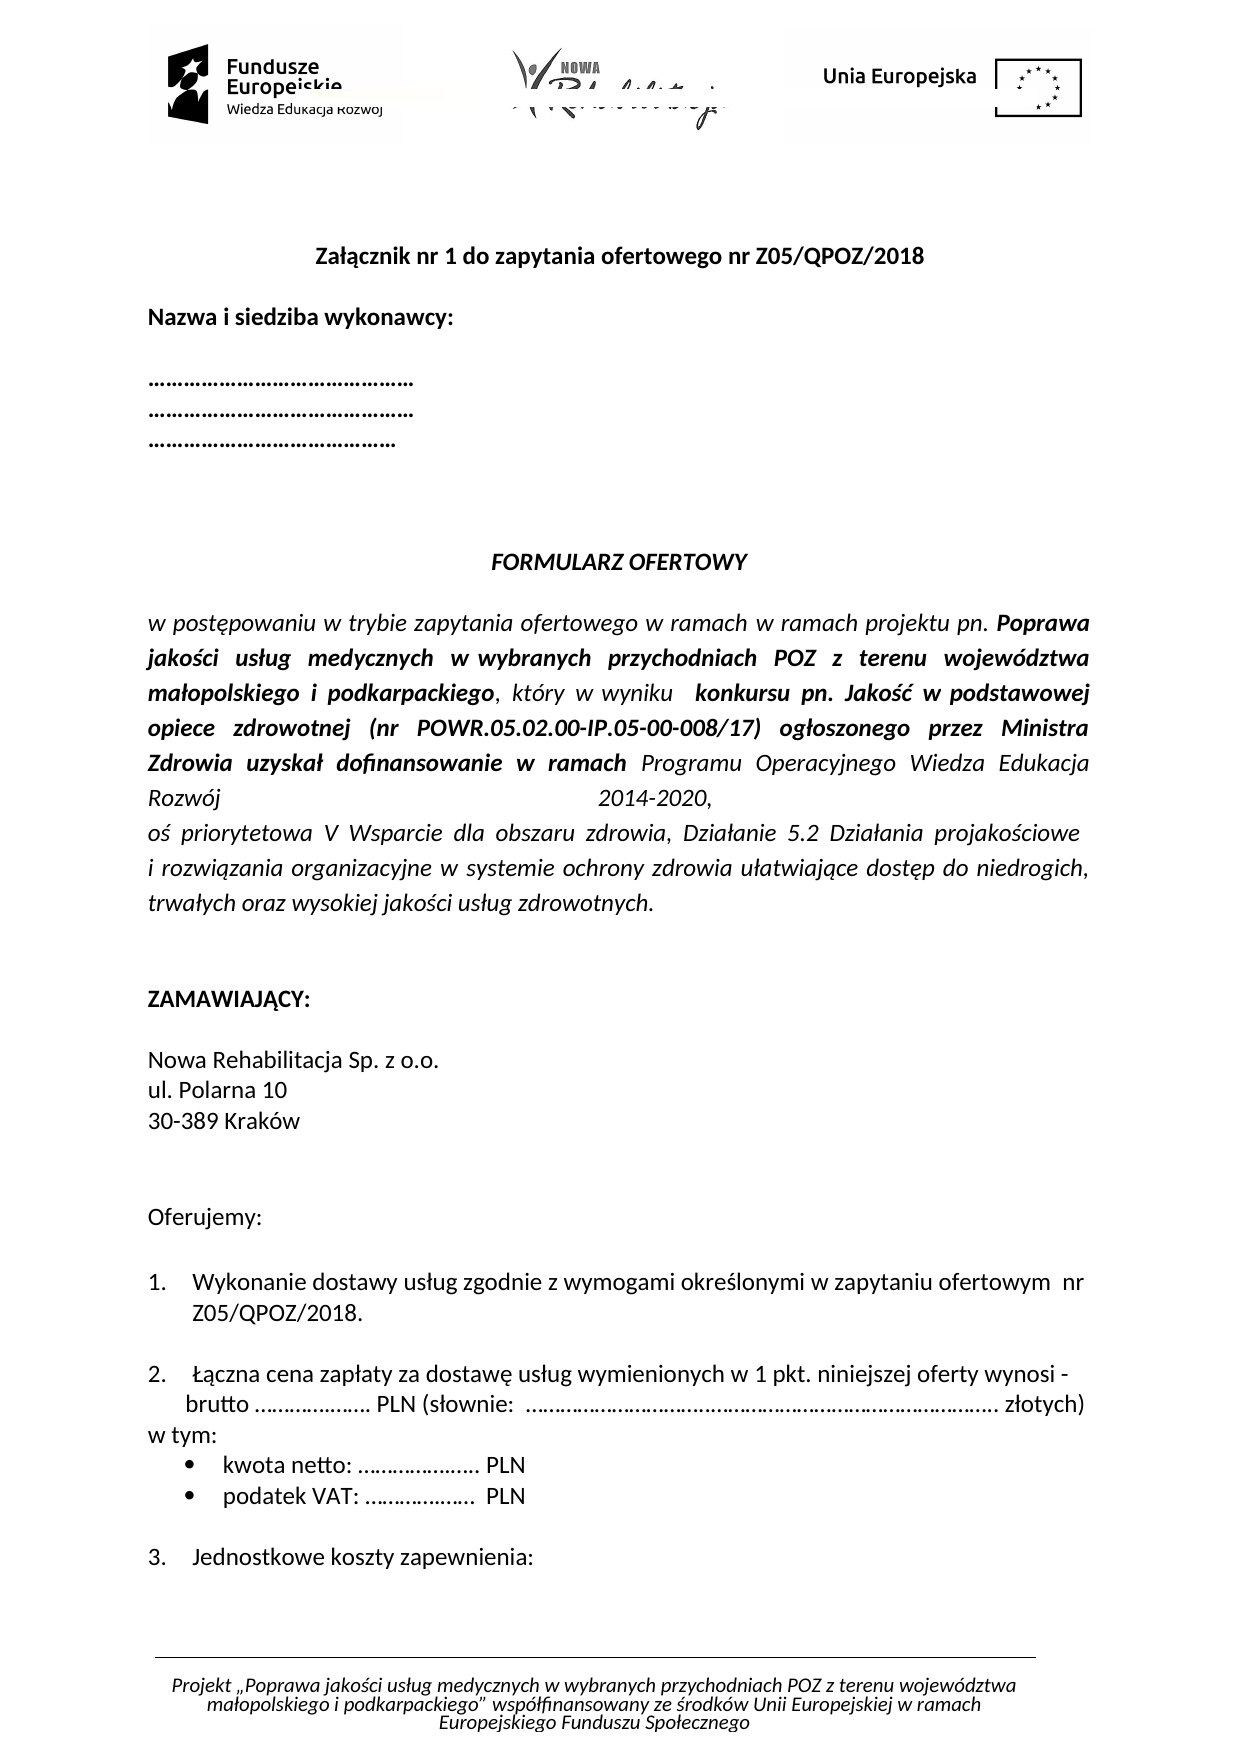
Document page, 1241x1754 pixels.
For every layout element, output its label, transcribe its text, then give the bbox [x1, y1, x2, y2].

text …………………………………… [148, 423, 1092, 454]
list kwota netto: …………….….. PLN [185, 1449, 1092, 1480]
text Oferujemy: [148, 1201, 1092, 1231]
text ……………………………………… [148, 362, 1092, 393]
text Załącznik nr 1 do zapytania ofertowego nr Z05/QPOZ/2018 [148, 239, 1092, 271]
list Jednostkowe koszty zapewnienia: [148, 1541, 1092, 1572]
list Wykonanie dostawy usług zgodnie z wymogami określonymi w zapytaniu ofertowym nr Z05/QPOZ/2018. [148, 1266, 1092, 1327]
text w postępowaniu w trybie zapytania ofertowego w ramach w ramach projektu pn. Poprawa jakości usług medycznych w wybranych przychodniach POZ z terenu województwa małopolskiego i podkarpackiego, który w wyniku konkursu pn. Jakość w podstawowej opiece zdrowotnej (nr POWR.05.02.00-IP.05-00-008/17) ogłoszonego przez Ministra Zdrowia uzyskał dofinansowanie w ramach Programu Operacyjnego Wiedza Edukacja Rozwój 2014-2020, oś priorytetowa V Wsparcie dla obszaru zdrowia, Działanie 5.2 Działania projakościowe i rozwiązania organizacyjne w systemie ochrony zdrowia ułatwiające dostęp do niedrogich, trwałych oraz wysokiej jakości usług zdrowotnych. [148, 607, 1092, 917]
text ZAMAWIAJĄCY: [148, 983, 1092, 1013]
text 30-389 Kraków [148, 1105, 1092, 1135]
list Łączna cena zapłaty za dostawę usług wymienionych w 1 pkt. niniejszej oferty wynosi - [148, 1358, 1092, 1388]
text brutto ………….……. PLN (słownie: …………………………..………………………………………….. złotych) w tym: [148, 1388, 1092, 1449]
text FORMULARZ OFERTOWY [148, 546, 1092, 576]
list podatek VAT: ………….…… PLN [185, 1480, 1092, 1511]
text Nazwa i siedziba wykonawcy: [148, 301, 1092, 332]
text Nowa Rehabilitacja Sp. z o.o. [148, 1044, 1092, 1074]
text ……………………………………… [148, 393, 1092, 423]
text ul. Polarna 10 [148, 1074, 1092, 1105]
picture [148, 24, 1093, 144]
